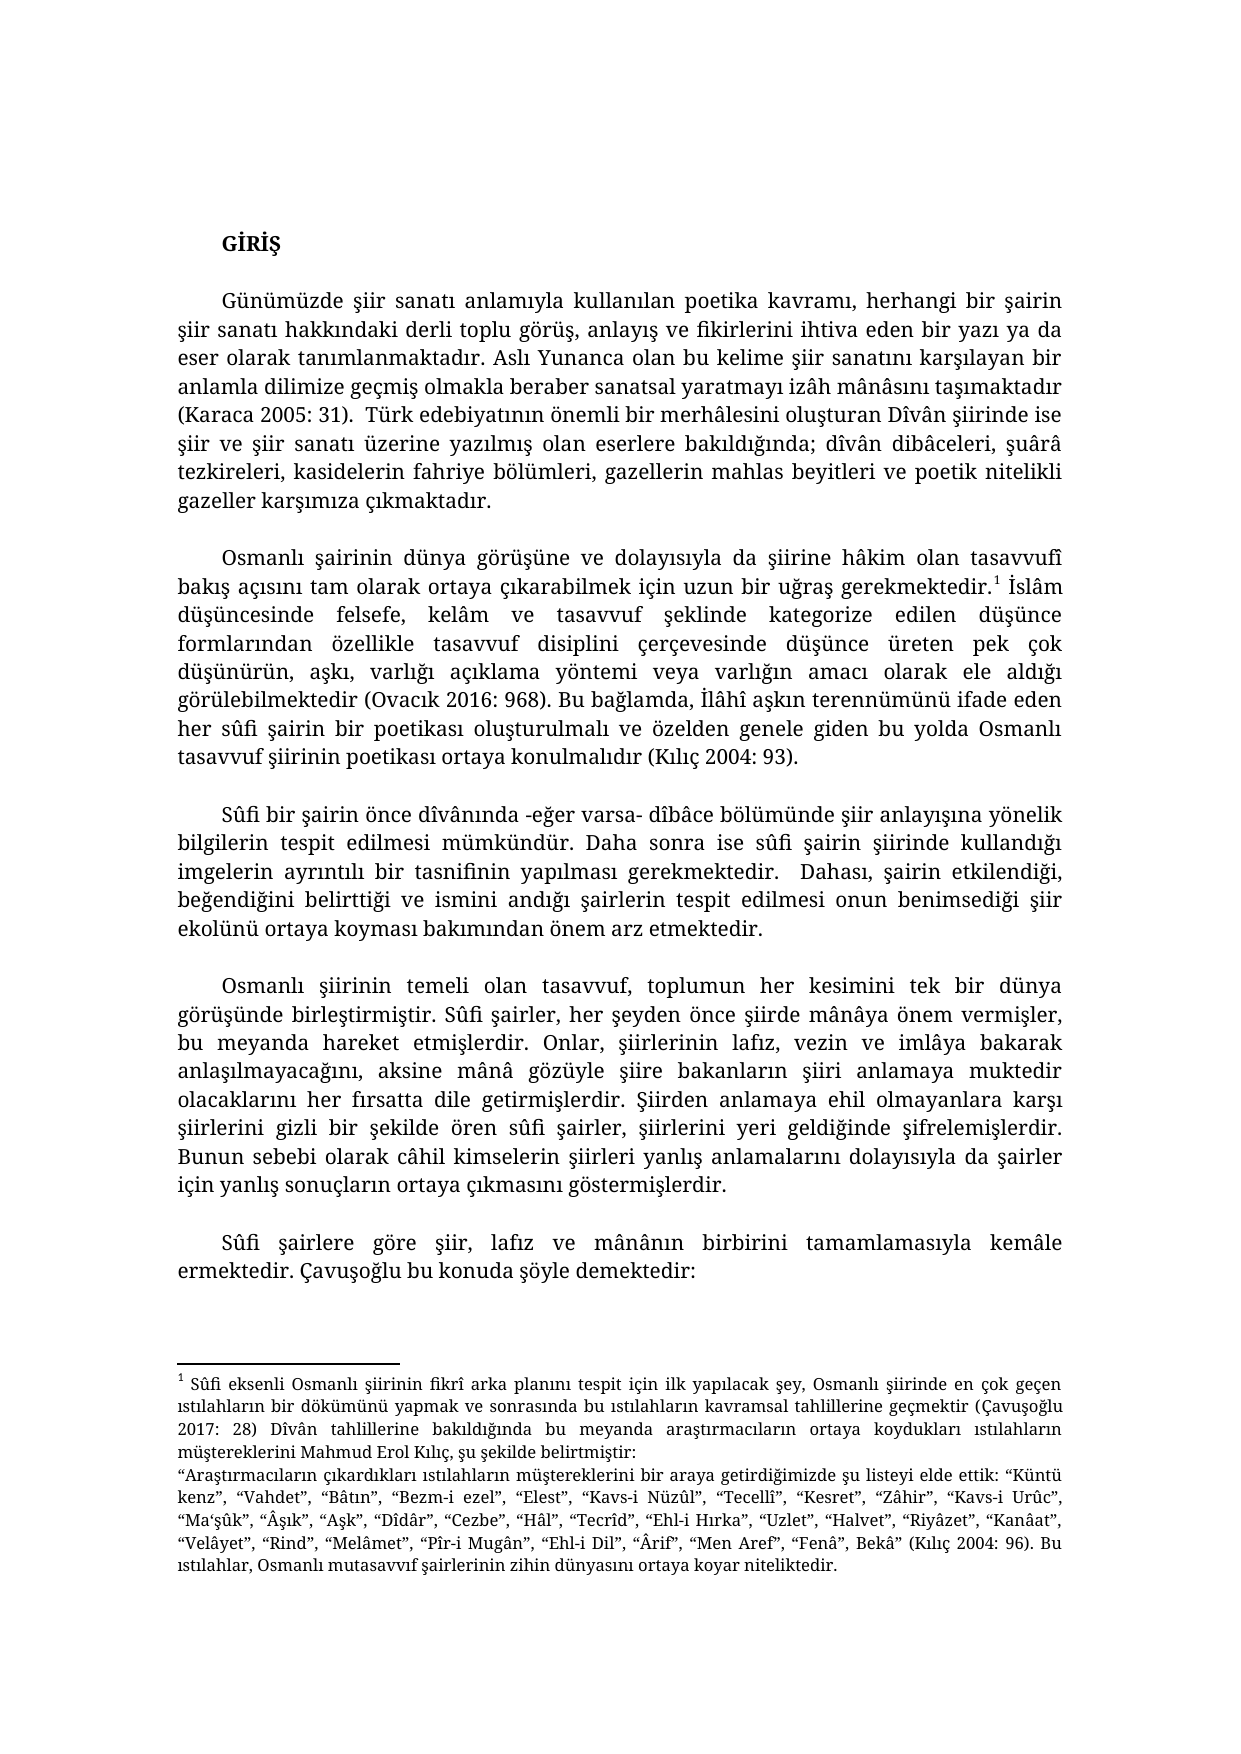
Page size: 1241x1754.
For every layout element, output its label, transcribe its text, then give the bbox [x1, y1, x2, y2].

text Osmanlı şairinin dünya görüşüne ve dolayısıyla da şiirine hâkim olan tasavvufî bakış açısını tam olarak ortaya çıkarabilmek için uzun bir uğraş gerekmektedir. İslâm düşüncesinde felsefe, kelâm ve tasavvuf şeklinde kategorize edilen düşünce formlarından özellikle tasavvuf disiplini çerçevesinde düşünce üreten pek çok düşünürün, aşkı, varlığı açıklama yöntemi veya varlığın amacı olarak ele aldığı görülebilmektedir (Ovacık 2016: 968). Bu bağlamda, İlâhî aşkın terennümünü ifade eden her sûfi şairin bir poetikası oluşturulmalı ve özelden genele giden bu yolda Osmanlı tasavvuf şiirinin poetikası ortaya konulmalıdır (Kılıç 2004: 93). [177, 543, 1063, 771]
text Sûfi şairlere göre şiir, lafız ve mânânın birbirini tamamlamasıyla kemâle ermektedir. Çavuşoğlu bu konuda şöyle demektedir: [177, 1228, 1063, 1285]
text GİRİŞ [177, 229, 1063, 257]
text Osmanlı şiirinin temeli olan tasavvuf, toplumun her kesimini tek bir dünya görüşünde birleştirmiştir. Sûfi şairler, her şeyden önce şiirde mânâya önem vermişler, bu meyanda hareket etmişlerdir. Onlar, şiirlerinin lafız, vezin ve imlâya bakarak anlaşılmayacağını, aksine mânâ gözüyle şiire bakanların şiiri anlamaya muktedir olacaklarını her fırsatta dile getirmişlerdir. Şiirden anlamaya ehil olmayanlara karşı şiirlerini gizli bir şekilde ören sûfi şairler, şiirlerini yeri geldiğinde şifrelemişlerdir. Bunun sebebi olarak câhil kimselerin şiirleri yanlış anlamalarını dolayısıyla da şairler için yanlış sonuçların ortaya çıkmasını göstermişlerdir. [177, 971, 1063, 1199]
text Sûfi bir şairin önce dîvânında -eğer varsa- dîbâce bölümünde şiir anlayışına yönelik bilgilerin tespit edilmesi mümkündür. Daha sonra ise sûfi şairin şiirinde kullandığı imgelerin ayrıntılı bir tasnifinin yapılması gerekmektedir. Dahası, şairin etkilendiği, beğendiğini belirttiği ve ismini andığı şairlerin tespit edilmesi onun benimsediği şiir ekolünü ortaya koyması bakımından önem arz etmektedir. [177, 800, 1063, 942]
text Günümüzde şiir sanatı anlamıyla kullanılan poetika kavramı, herhangi bir şairin şiir sanatı hakkındaki derli toplu görüş, anlayış ve fikirlerini ihtiva eden bir yazı ya da eser olarak tanımlanmaktadır. Aslı Yunanca olan bu kelime şiir sanatını karşılayan bir anlamla dilimize geçmiş olmakla beraber sanatsal yaratmayı izâh mânâsını taşımaktadır (Karaca 2005: 31). Türk edebiyatının önemli bir merhâlesini oluşturan Dîvân şiirinde ise şiir ve şiir sanatı üzerine yazılmış olan eserlere bakıldığında; dîvân dibâceleri, şuârâ tezkireleri, kasidelerin fahriye bölümleri, gazellerin mahlas beyitleri ve poetik nitelikli gazeller karşımıza çıkmaktadır. [177, 287, 1063, 514]
